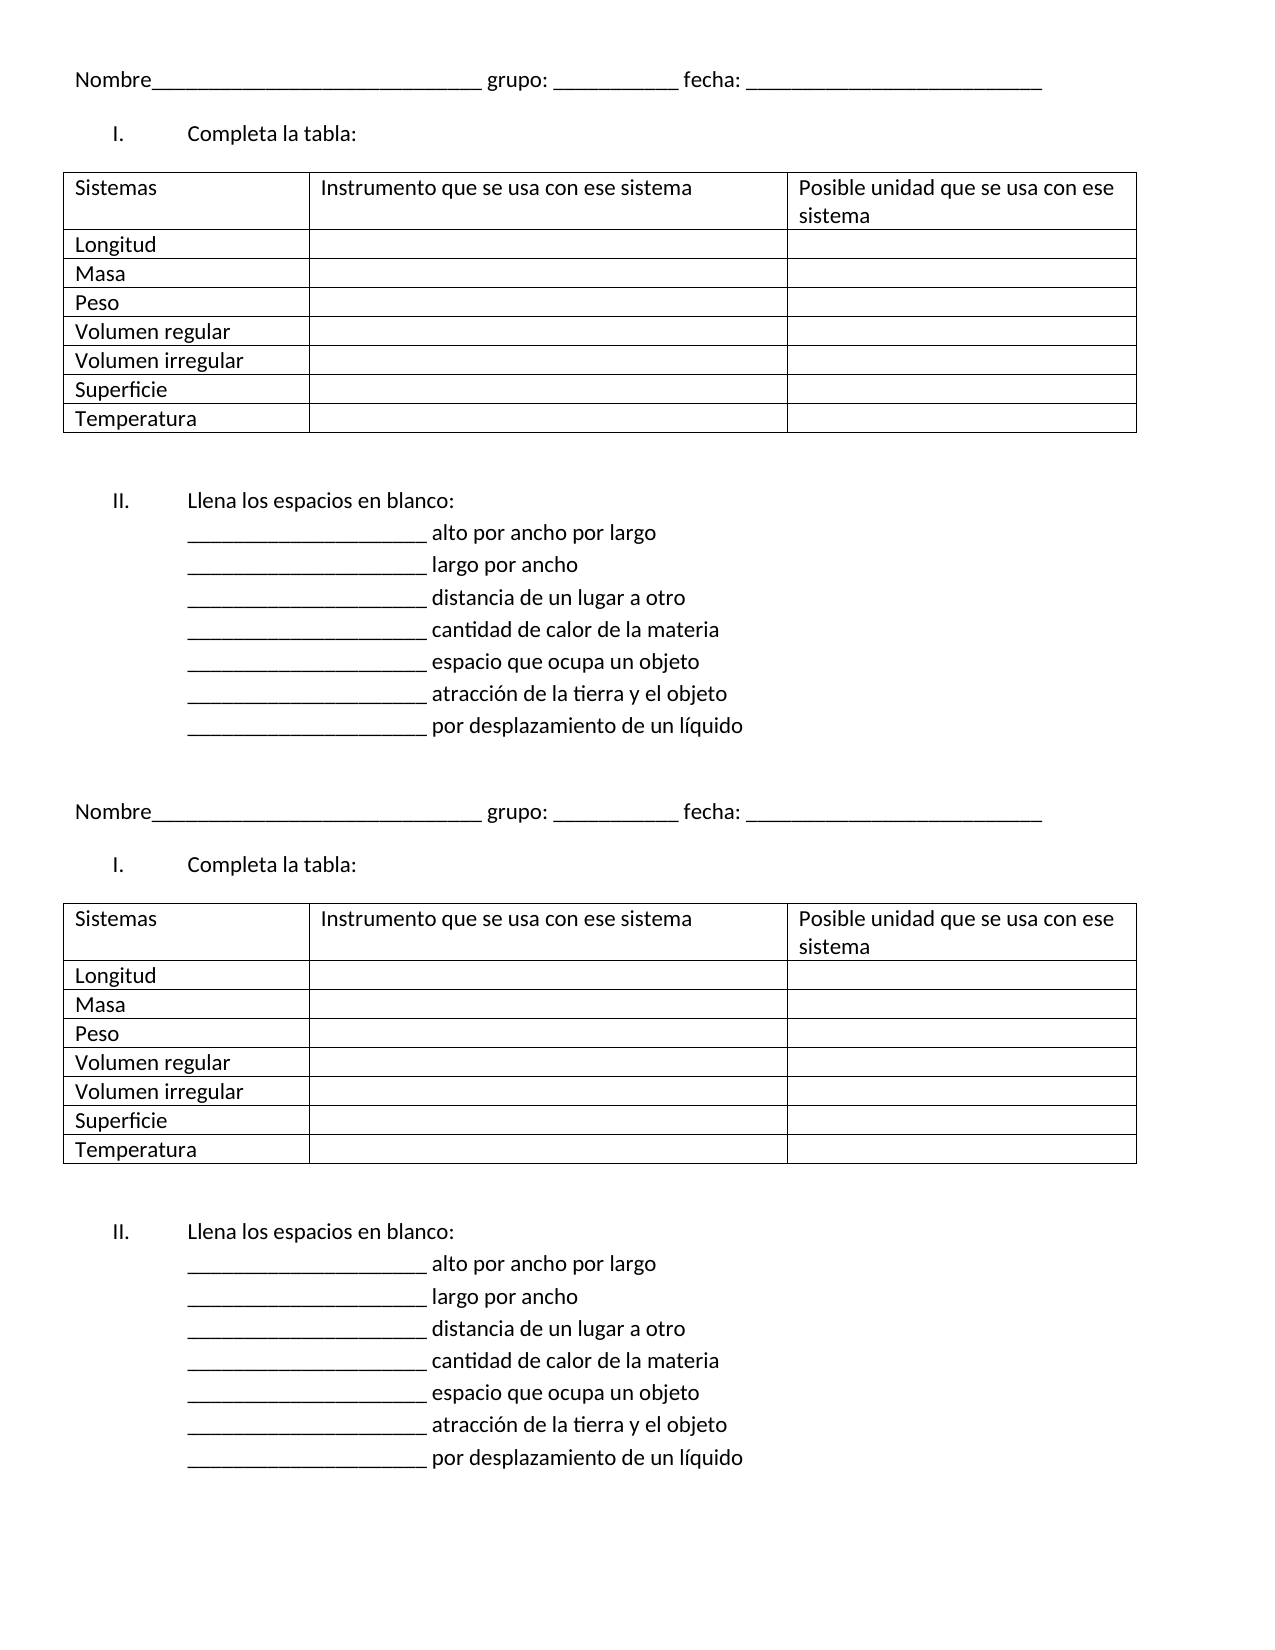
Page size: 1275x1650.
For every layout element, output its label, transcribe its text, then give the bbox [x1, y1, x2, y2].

list _____________________ atracción de la tierra y el objeto [187, 679, 1125, 707]
table_cell [310, 230, 787, 258]
table_cell [788, 961, 1136, 989]
table_cell [310, 1077, 787, 1105]
table_cell Volumen regular [64, 1048, 309, 1076]
table_cell [788, 1135, 1136, 1163]
table_header Posible unidad que se usa con ese sistema [788, 173, 1136, 229]
list _____________________ distancia de un lugar a otro [187, 1314, 1125, 1342]
table_cell [788, 346, 1136, 374]
list _____________________ largo por ancho [187, 551, 1125, 579]
text Nombre_____________________________ grupo: ___________ fecha: __________________________ [75, 797, 1125, 825]
table_cell [310, 1106, 787, 1134]
table_header Instrumento que se usa con ese sistema [310, 904, 787, 960]
list Completa la tabla: [112, 850, 1125, 878]
table_cell Volumen irregular [64, 1077, 309, 1105]
table_cell [310, 346, 787, 374]
table_header Instrumento que se usa con ese sistema [310, 173, 787, 229]
table_header Sistemas [64, 904, 309, 960]
table_cell [788, 317, 1136, 345]
list _____________________ espacio que ocupa un objeto [187, 647, 1125, 675]
table_cell Superficie [64, 375, 309, 403]
table_cell Masa [64, 990, 309, 1018]
list _____________________ cantidad de calor de la materia [187, 615, 1125, 643]
text Nombre_____________________________ grupo: ___________ fecha: __________________________ [75, 66, 1125, 94]
table_cell [788, 259, 1136, 287]
table_cell [310, 317, 787, 345]
table_cell Masa [64, 259, 309, 287]
table_cell Temperatura [64, 404, 309, 432]
table_header Posible unidad que se usa con ese sistema [788, 904, 1136, 960]
table_cell [310, 375, 787, 403]
table_cell [310, 288, 787, 316]
table_cell [788, 1019, 1136, 1047]
table_cell Longitud [64, 961, 309, 989]
list _____________________ largo por ancho [187, 1282, 1125, 1310]
table_cell Peso [64, 288, 309, 316]
table_cell [310, 404, 787, 432]
list _____________________ por desplazamiento de un líquido [187, 712, 1125, 739]
list _____________________ distancia de un lugar a otro [187, 583, 1125, 611]
table_cell [788, 1106, 1136, 1134]
table_cell Volumen irregular [64, 346, 309, 374]
list _____________________ alto por ancho por largo [187, 518, 1125, 546]
table_cell [310, 1019, 787, 1047]
table_cell [788, 230, 1136, 258]
list Llena los espacios en blanco: [112, 1217, 1125, 1245]
table_cell [788, 288, 1136, 316]
list _____________________ cantidad de calor de la materia [187, 1346, 1125, 1374]
table_cell Peso [64, 1019, 309, 1047]
table_cell [788, 990, 1136, 1018]
table_cell [310, 990, 787, 1018]
table_cell [310, 961, 787, 989]
table_cell [788, 375, 1136, 403]
table_cell [310, 259, 787, 287]
list Completa la tabla: [112, 119, 1125, 147]
table_cell [310, 1135, 787, 1163]
table_cell [310, 1048, 787, 1076]
list _____________________ espacio que ocupa un objeto [187, 1378, 1125, 1406]
list _____________________ alto por ancho por largo [187, 1249, 1125, 1278]
table_cell [788, 404, 1136, 432]
table_cell Longitud [64, 230, 309, 258]
table_cell [788, 1048, 1136, 1076]
table_cell Volumen regular [64, 317, 309, 345]
table_header Sistemas [64, 173, 309, 229]
list _____________________ atracción de la tierra y el objeto [187, 1411, 1125, 1438]
list Llena los espacios en blanco: [112, 486, 1125, 514]
table_cell Temperatura [64, 1135, 309, 1163]
table_cell [788, 1077, 1136, 1105]
table_cell Superficie [64, 1106, 309, 1134]
list _____________________ por desplazamiento de un líquido [187, 1443, 1125, 1471]
